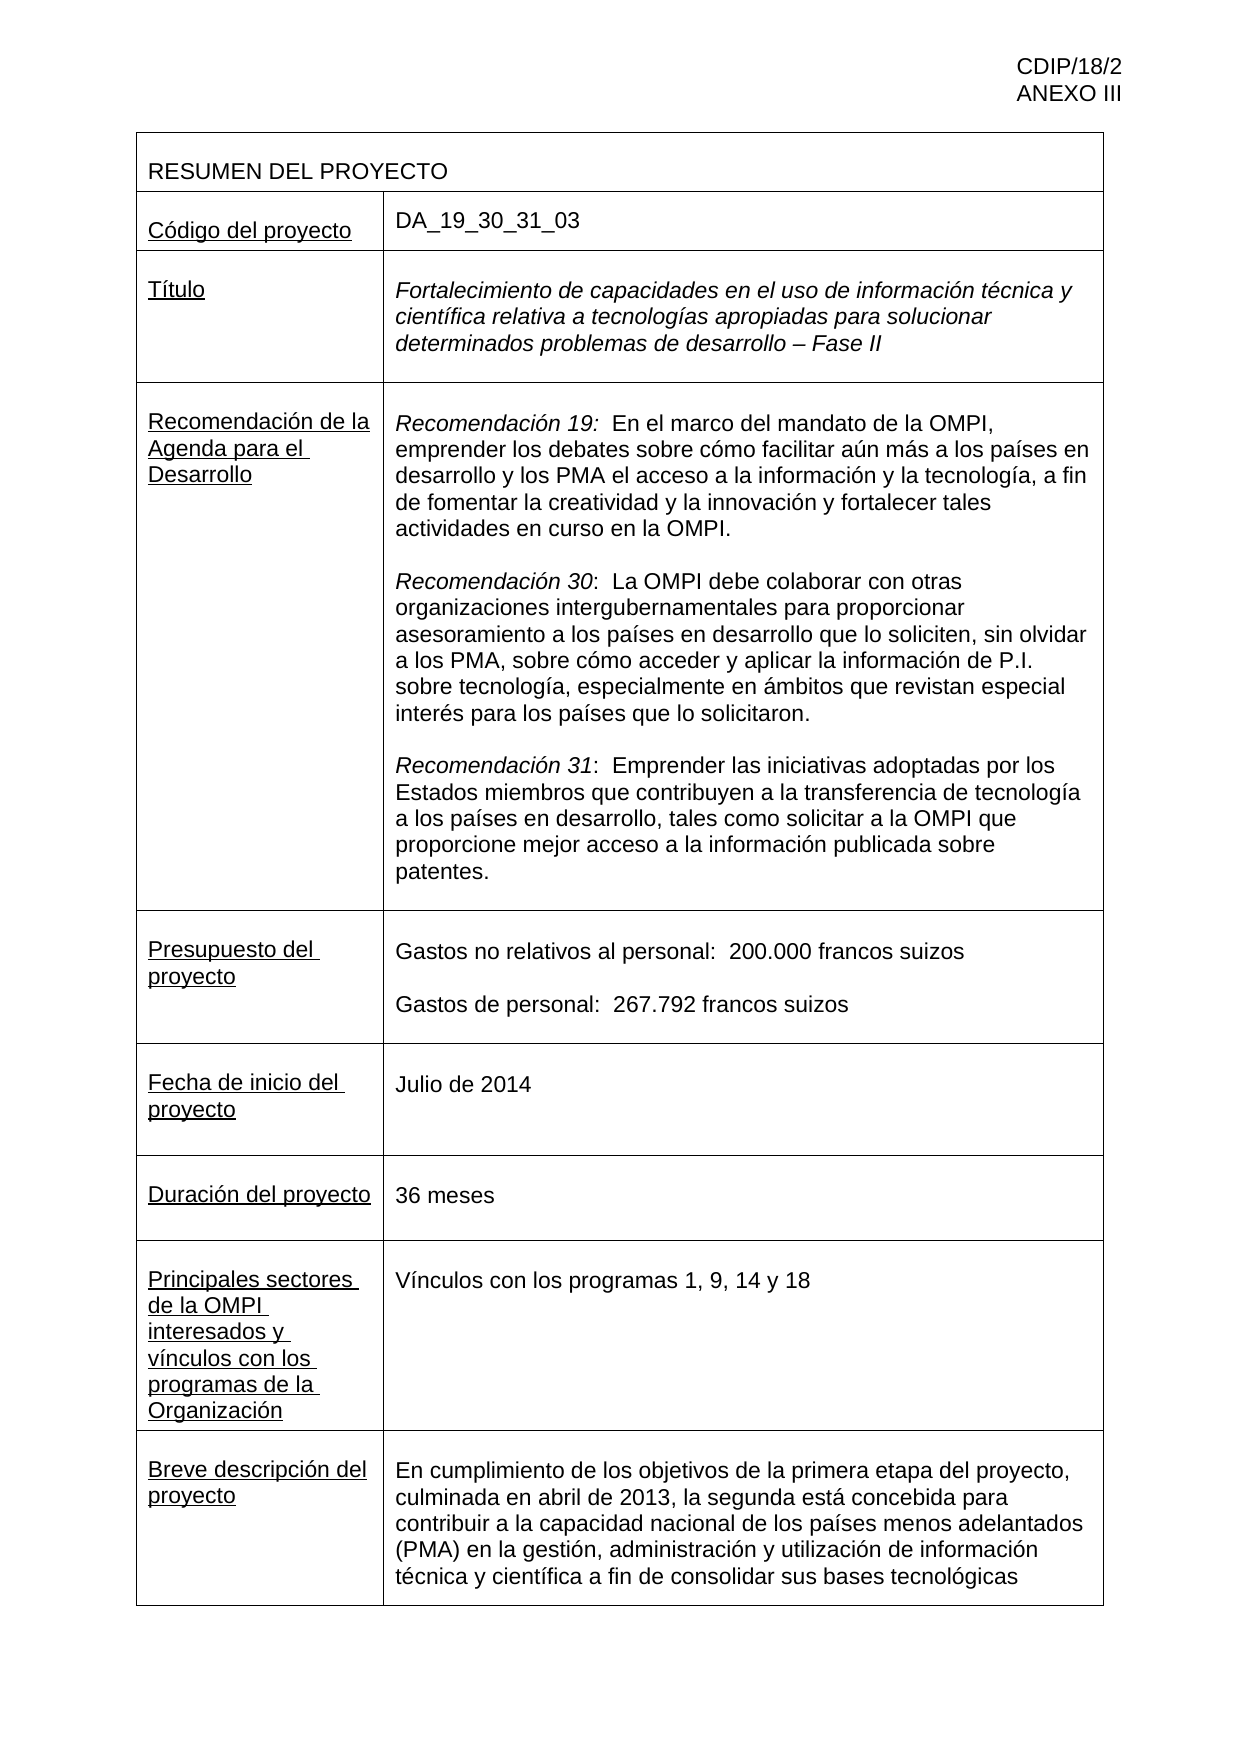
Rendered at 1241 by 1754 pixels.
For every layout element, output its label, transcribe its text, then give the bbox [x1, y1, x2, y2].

table_cell DA_19_30_31_03 [384, 192, 1103, 249]
table_cell Gastos no relativos al personal: 200.000 francos suizos Gastos de personal: 267.792 francos suizos [384, 911, 1103, 1043]
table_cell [384, 1431, 1103, 1605]
table_cell Fortalecimiento de capacidades en el uso de información técnica y científica relativa a tecnologías apropiadas para solucionar determinados problemas de desarrollo – Fase II [384, 251, 1103, 382]
table_header RESUMEN DEL PROYECTO [137, 133, 1103, 191]
table_cell Duración del proyecto [137, 1156, 383, 1239]
table_cell Vínculos con los programas 1, 9, 14 y 18 [384, 1241, 1103, 1430]
table_cell Principales sectores de la OMPI interesados y vínculos con los programas de la Organización [137, 1241, 383, 1430]
table_cell Código del proyecto [137, 192, 383, 249]
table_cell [137, 1431, 383, 1605]
table_cell Recomendación de la Agenda para el Desarrollo [137, 383, 383, 910]
table_cell Fecha de inicio del proyecto [137, 1044, 383, 1154]
table_cell Presupuesto del proyecto [137, 911, 383, 1043]
table_cell Título [137, 251, 383, 382]
table_cell Julio de 2014 [384, 1044, 1103, 1154]
table_cell Recomendación 19: En el marco del mandato de la OMPI, emprender los debates sobre cómo facilitar aún más a los países en desarrollo y los PMA el acceso a la información y la tecnología, a fin de fomentar la creatividad y la innovación y fortalecer tales actividades en curso en la OMPI. Recomendación 30: La OMPI debe colaborar con otras organizaciones intergubernamentales para proporcionar asesoramiento a los países en desarrollo que lo soliciten, sin olvidar a los PMA, sobre cómo acceder y aplicar la información de P.I. sobre tecnología, especialmente en ámbitos que revistan especial interés para los países que lo solicitaron. Recomendación 31: Emprender las iniciativas adoptadas por los Estados miembros que contribuyen a la transferencia de tecnología a los países en desarrollo, tales como solicitar a la OMPI que proporcione mejor acceso a la información publicada sobre patentes. [384, 383, 1103, 910]
table_cell 36 meses [384, 1156, 1103, 1239]
